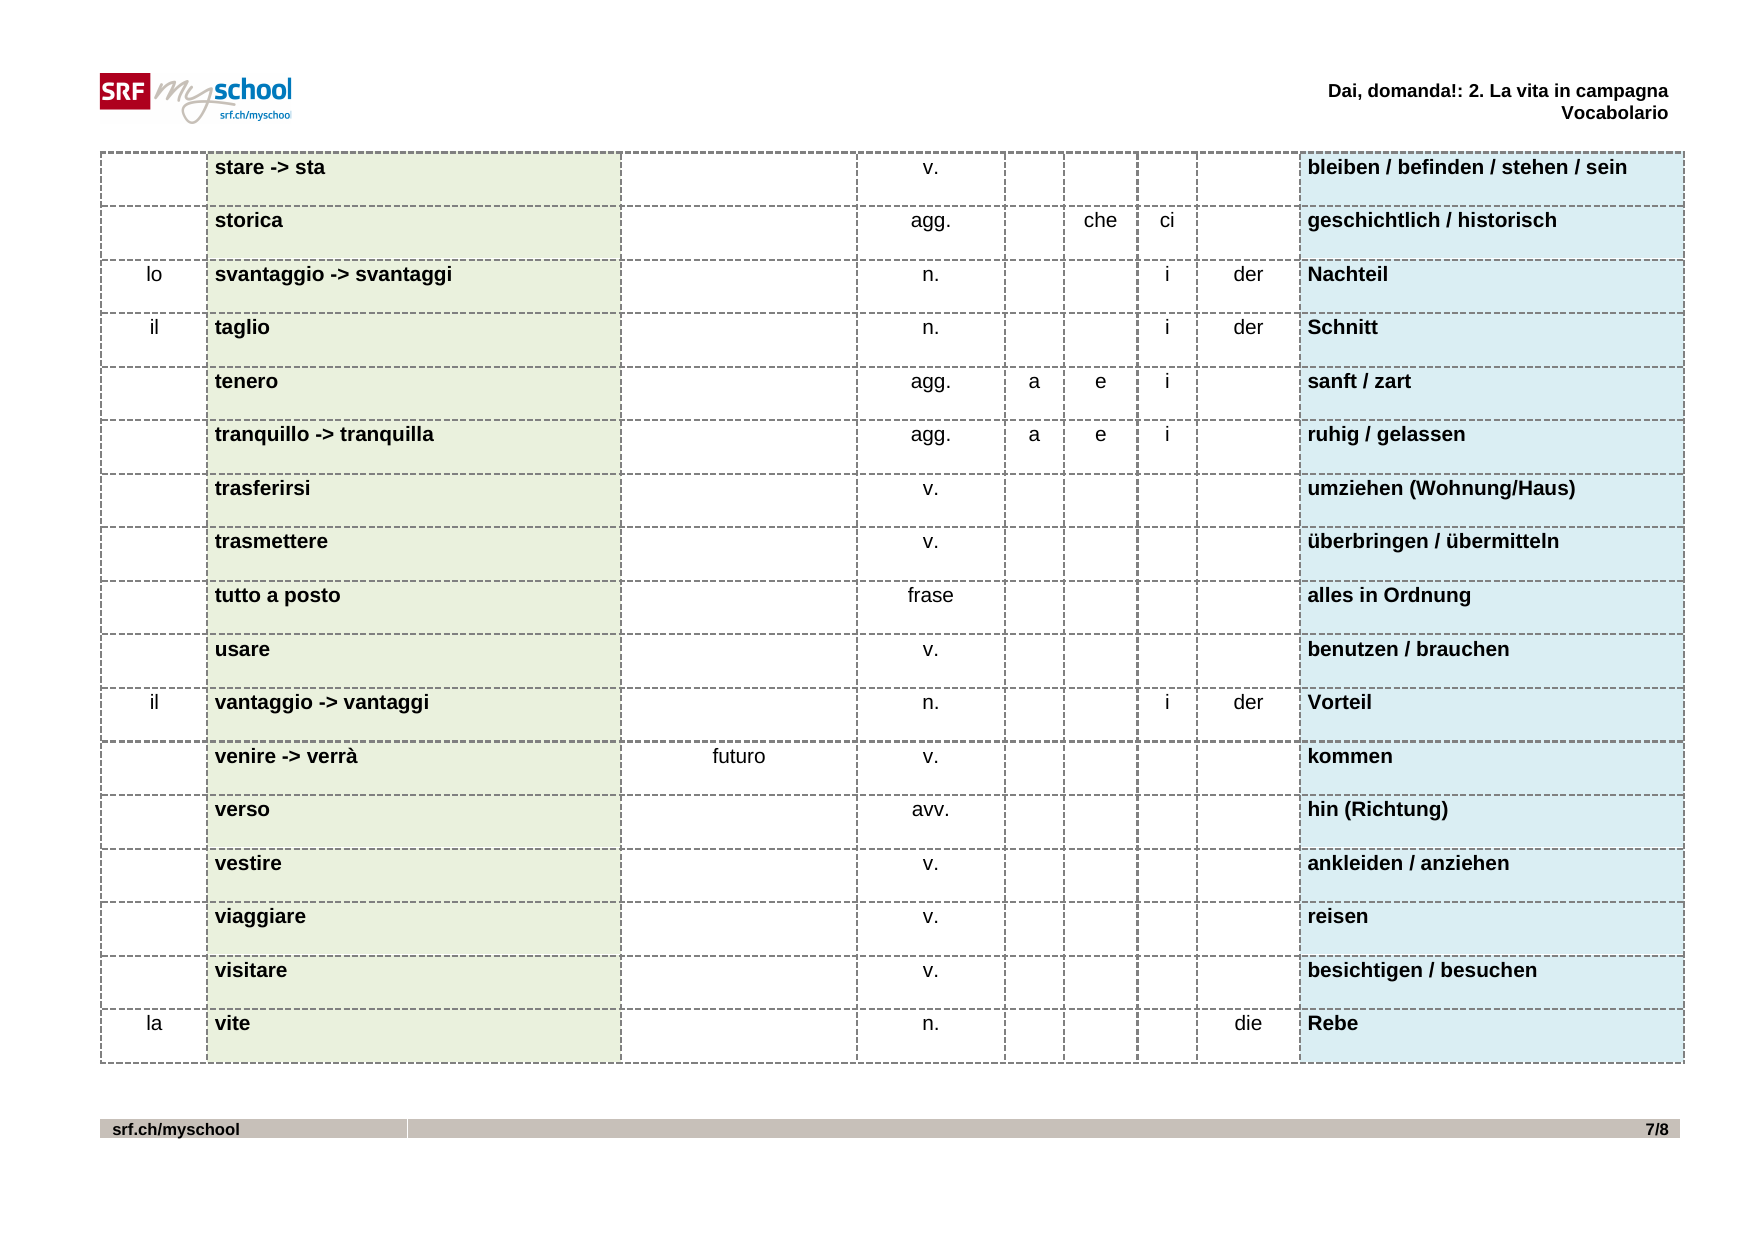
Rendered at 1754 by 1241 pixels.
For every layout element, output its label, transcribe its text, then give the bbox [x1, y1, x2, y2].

table_cell [1138, 151, 1197, 205]
table_cell [101, 580, 207, 633]
table_cell [1064, 526, 1137, 580]
table_cell [1197, 794, 1300, 847]
table_cell [621, 580, 857, 633]
table_cell usare [207, 633, 621, 687]
table_cell [1005, 740, 1063, 794]
table_cell kommen [1300, 740, 1684, 794]
table_cell der [1197, 312, 1300, 366]
table_cell sanft / zart [1300, 366, 1684, 419]
table_cell [1005, 633, 1063, 687]
table_cell svantaggio -> svantaggi [207, 259, 621, 312]
table_cell a [1005, 366, 1063, 419]
table_cell [1064, 633, 1137, 687]
table_cell viaggiare [207, 901, 621, 954]
table_cell ruhig / gelassen [1300, 419, 1684, 473]
table_cell [621, 312, 857, 366]
table_cell die [1197, 1008, 1300, 1062]
table_cell bleiben / befinden / stehen / sein [1300, 151, 1684, 205]
table_cell [1138, 526, 1197, 580]
table_cell [621, 633, 857, 687]
table_cell Schnitt [1300, 312, 1684, 366]
table_cell hin (Richtung) [1300, 794, 1684, 847]
table_cell [1005, 526, 1063, 580]
table_cell lo [101, 259, 207, 312]
table_cell il [101, 687, 207, 740]
table_cell [1005, 1008, 1063, 1062]
table_cell n. [857, 312, 1004, 366]
table_cell [1197, 955, 1300, 1008]
table_cell avv. [857, 794, 1004, 847]
table_cell v. [857, 473, 1004, 526]
table_cell visitare [207, 955, 621, 1008]
table_cell v. [857, 848, 1004, 901]
table_cell [101, 740, 207, 794]
table_cell [101, 794, 207, 847]
table_cell [101, 633, 207, 687]
table_cell [1138, 848, 1197, 901]
table_cell Nachteil [1300, 259, 1684, 312]
table_cell der [1197, 259, 1300, 312]
table_cell [1005, 580, 1063, 633]
table_cell [1005, 955, 1063, 1008]
table_cell i [1138, 419, 1197, 473]
table_cell vantaggio -> vantaggi [207, 687, 621, 740]
table_cell [621, 151, 857, 205]
table_cell [1064, 687, 1137, 740]
table_cell [621, 794, 857, 847]
table_cell v. [857, 526, 1004, 580]
table_cell überbringen / übermitteln [1300, 526, 1684, 580]
table_cell [101, 366, 207, 419]
table_cell vestire [207, 848, 621, 901]
table_cell [621, 366, 857, 419]
table_cell agg. [857, 205, 1004, 258]
table_cell [1138, 955, 1197, 1008]
table_cell v. [857, 633, 1004, 687]
table_cell [1197, 580, 1300, 633]
table_cell [621, 526, 857, 580]
table_cell [1138, 473, 1197, 526]
table_cell e [1064, 366, 1137, 419]
table_cell reisen [1300, 901, 1684, 954]
table_cell [1197, 205, 1300, 258]
table_cell n. [857, 1008, 1004, 1062]
table_cell stare -> sta [207, 151, 621, 205]
table_cell v. [857, 955, 1004, 1008]
table_cell besichtigen / besuchen [1300, 955, 1684, 1008]
table_cell futuro [621, 740, 857, 794]
table_cell [101, 526, 207, 580]
table_cell [1138, 1008, 1197, 1062]
table_cell [1064, 151, 1137, 205]
table_cell [1197, 633, 1300, 687]
table_cell la [101, 1008, 207, 1062]
table_cell n. [857, 687, 1004, 740]
table_cell [1005, 473, 1063, 526]
table_cell umziehen (Wohnung/Haus) [1300, 473, 1684, 526]
table_cell [1197, 419, 1300, 473]
table_cell i [1138, 366, 1197, 419]
table_cell [101, 419, 207, 473]
table_cell [1064, 259, 1137, 312]
table_cell [1005, 312, 1063, 366]
table_cell [1064, 740, 1137, 794]
table_cell n. [857, 259, 1004, 312]
table_cell Vorteil [1300, 687, 1684, 740]
table_cell [1005, 794, 1063, 847]
table_cell i [1138, 312, 1197, 366]
table_cell alles in Ordnung [1300, 580, 1684, 633]
table_cell [621, 901, 857, 954]
table_cell che [1064, 205, 1137, 258]
table_cell vite [207, 1008, 621, 1062]
table_cell [101, 473, 207, 526]
table_cell venire -> verrà [207, 740, 621, 794]
table_cell benutzen / brauchen [1300, 633, 1684, 687]
table_cell agg. [857, 419, 1004, 473]
table_cell [1064, 312, 1137, 366]
table_cell e [1064, 419, 1137, 473]
table_cell Rebe [1300, 1008, 1684, 1062]
picture [99, 73, 292, 124]
table_cell ci [1138, 205, 1197, 258]
table_cell [1197, 366, 1300, 419]
table_cell [1005, 901, 1063, 954]
table_cell [1005, 848, 1063, 901]
table_cell trasmettere [207, 526, 621, 580]
table_cell [101, 901, 207, 954]
table_cell [1064, 955, 1137, 1008]
table_cell [1138, 580, 1197, 633]
table_cell [1064, 473, 1137, 526]
table_cell frase [857, 580, 1004, 633]
table_cell storica [207, 205, 621, 258]
table_cell il [101, 312, 207, 366]
table_cell verso [207, 794, 621, 847]
table_cell [101, 205, 207, 258]
table_cell [1064, 580, 1137, 633]
table_cell [101, 848, 207, 901]
table_cell [621, 419, 857, 473]
table_cell tranquillo -> tranquilla [207, 419, 621, 473]
table_cell a [1005, 419, 1063, 473]
table_cell [621, 259, 857, 312]
table_cell v. [857, 901, 1004, 954]
table_cell [621, 955, 857, 1008]
table_cell i [1138, 687, 1197, 740]
table_cell taglio [207, 312, 621, 366]
table_cell v. [857, 740, 1004, 794]
table_cell [1005, 259, 1063, 312]
table_cell [101, 151, 207, 205]
table_cell [621, 1008, 857, 1062]
table_cell tutto a posto [207, 580, 621, 633]
table_cell ankleiden / anziehen [1300, 848, 1684, 901]
table_cell [1138, 794, 1197, 847]
table_cell [1064, 848, 1137, 901]
table_cell [621, 473, 857, 526]
table_cell agg. [857, 366, 1004, 419]
table_cell [1197, 848, 1300, 901]
table_cell [1005, 687, 1063, 740]
table_cell [1138, 633, 1197, 687]
table_cell trasferirsi [207, 473, 621, 526]
table_cell [1197, 740, 1300, 794]
table_cell tenero [207, 366, 621, 419]
table_cell [1138, 740, 1197, 794]
table_cell [101, 955, 207, 1008]
table_cell [1197, 473, 1300, 526]
table_cell [1005, 205, 1063, 258]
table_cell [1197, 526, 1300, 580]
table_cell [621, 205, 857, 258]
table_cell i [1138, 259, 1197, 312]
table_cell [1005, 151, 1063, 205]
table_cell [1197, 901, 1300, 954]
table_cell [1064, 794, 1137, 847]
table_cell [621, 687, 857, 740]
table_cell [1064, 901, 1137, 954]
table_cell [621, 848, 857, 901]
table_cell [1064, 1008, 1137, 1062]
table_cell v. [857, 151, 1004, 205]
table_cell [1197, 151, 1300, 205]
table_cell [1138, 901, 1197, 954]
table_cell geschichtlich / historisch [1300, 205, 1684, 258]
table_cell der [1197, 687, 1300, 740]
